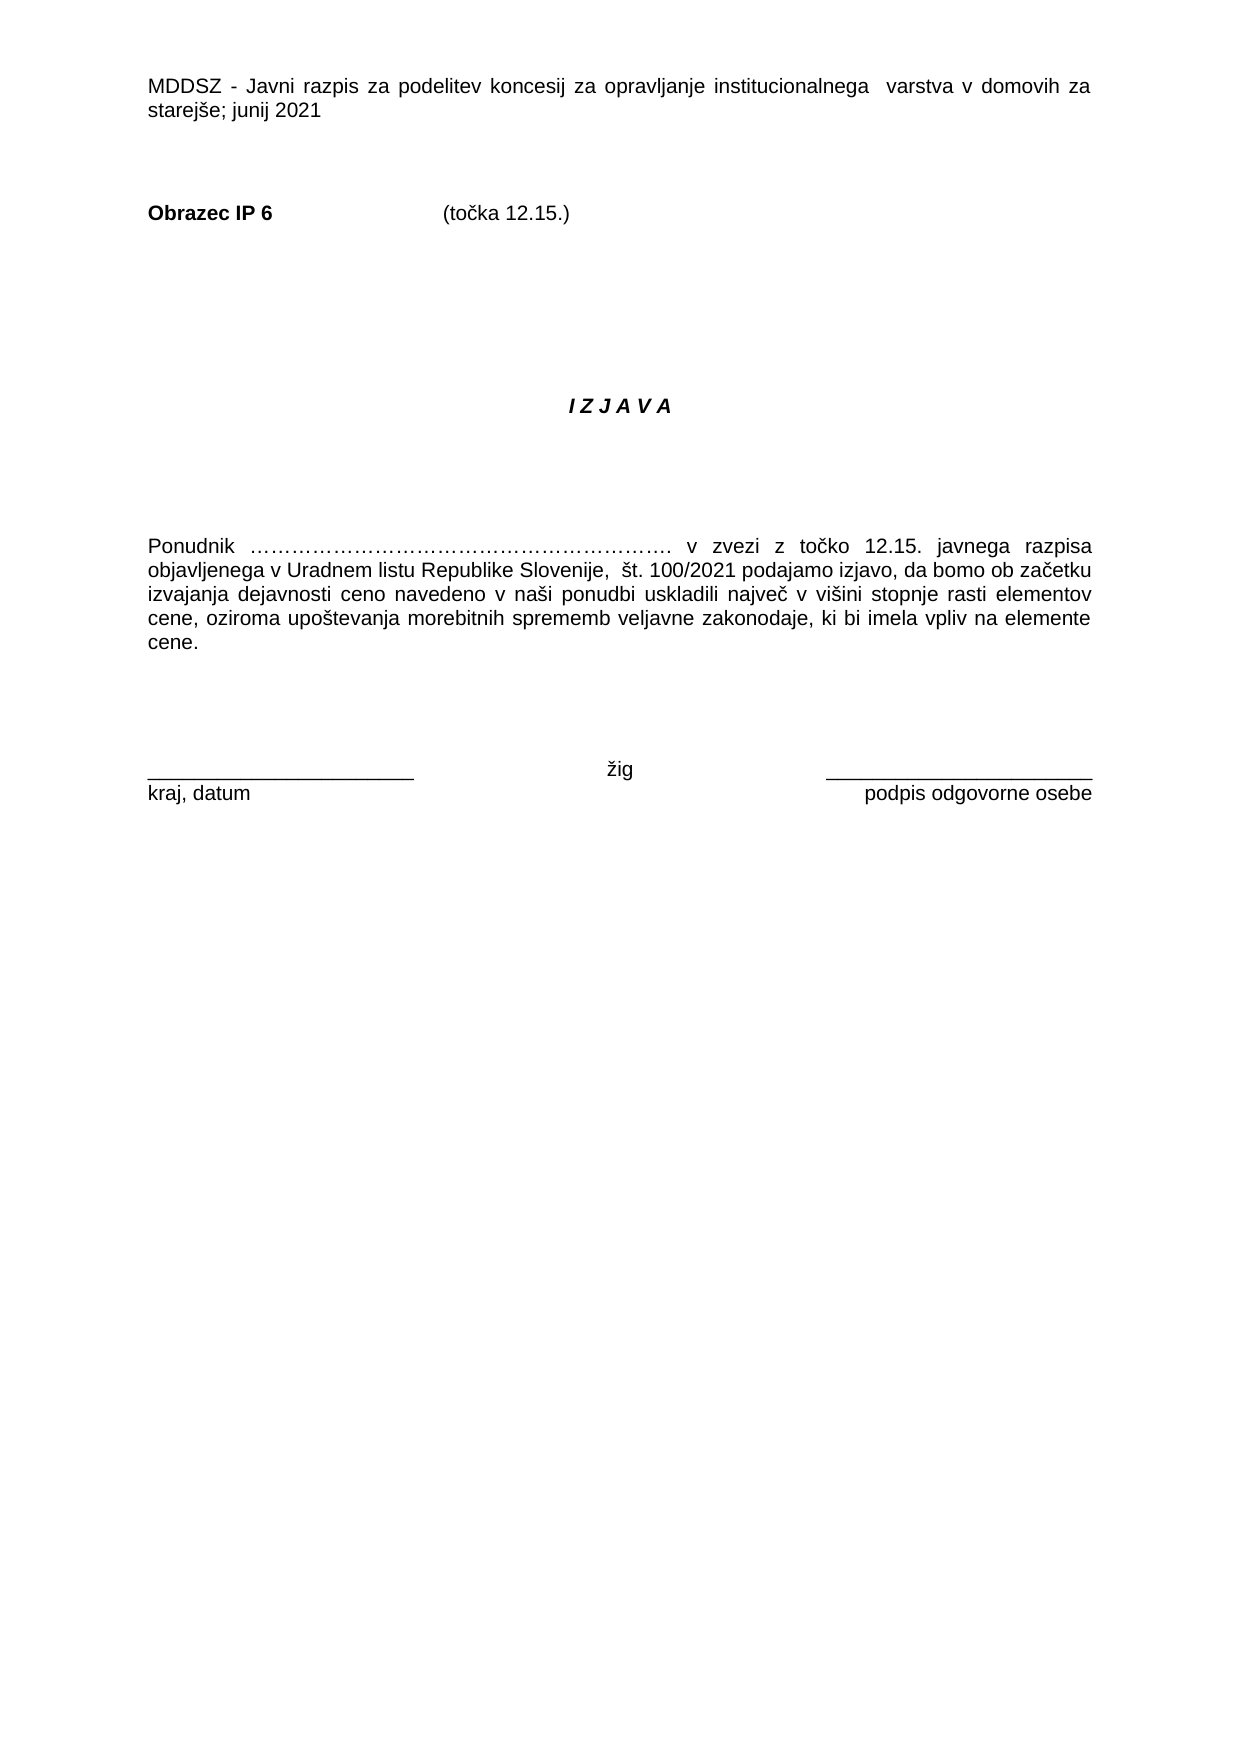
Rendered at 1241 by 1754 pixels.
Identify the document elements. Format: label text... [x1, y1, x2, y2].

subtitle I Z J A V A [148, 393, 1093, 417]
table_header _______________________ kraj, datum [140, 757, 460, 805]
table_header žig [460, 757, 780, 805]
text Obrazec IP 6 (točka 12.15.) [148, 201, 1093, 225]
table_header _______________________ podpis odgovorne osebe [780, 757, 1100, 805]
text Ponudnik ……………………………………………………. v zvezi z točko 12.15. javnega razpisa objavljenega v Uradnem listu Republike Slovenije, št. 100/2021 podajamo izjavo, da bomo ob začetku izvajanja dejavnosti ceno navedeno v naši ponudbi uskladili največ v višini stopnje rasti elementov cene, oziroma upoštevanja morebitnih sprememb veljavne zakonodaje, ki bi imela vpliv na elemente cene. [148, 534, 1093, 654]
